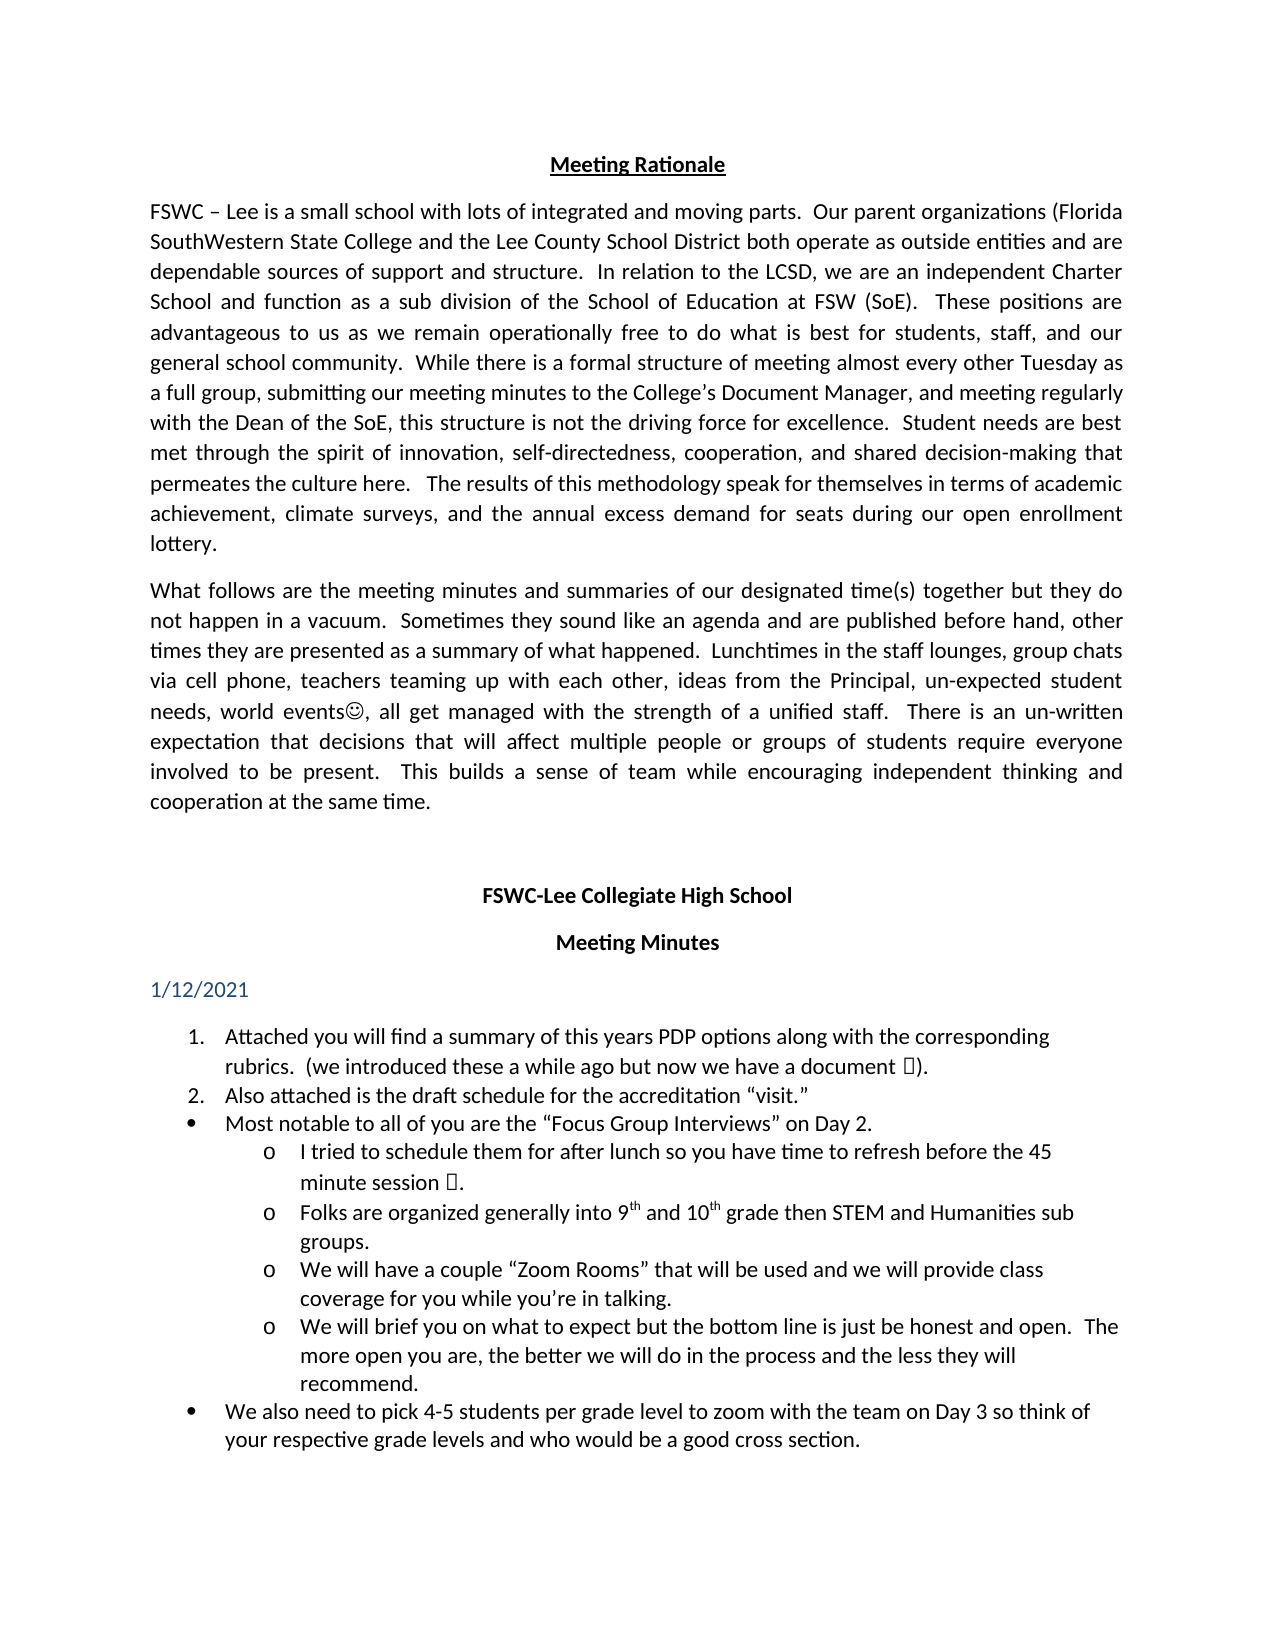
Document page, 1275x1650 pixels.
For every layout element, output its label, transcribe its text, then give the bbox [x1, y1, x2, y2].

text What follows are the meeting minutes and summaries of our designated time(s) together but they do not happen in a vacuum. Sometimes they sound like an agenda and are published before hand, other times they are presented as a summary of what happened. Lunchtimes in the staff lounges, group chats via cell phone, teachers teaming up with each other, ideas from the Principal, un-expected student needs, world events, all get managed with the strength of a unified staff. There is an un-written expectation that decisions that will affect multiple people or groups of students require everyone involved to be present. This builds a sense of team while encouraging independent thinking and cooperation at the same time. [150, 576, 1125, 816]
list Most notable to all of you are the “Focus Group Interviews” on Day 2. [187, 1109, 1125, 1137]
list We also need to pick 4-5 students per grade level to zoom with the team on Day 3 so think of your respective grade levels and who would be a good cross section. [187, 1397, 1125, 1453]
text Meeting Rationale [150, 150, 1125, 178]
list Folks are organized generally into 9th and 10th grade then STEM and Humanities sub groups. [262, 1198, 1125, 1255]
list Attached you will find a summary of this years PDP options along with the corresponding rubrics. (we introduced these a while ago but now we have a document ). [187, 1022, 1125, 1081]
text FSWC-Lee Collegiate High School [150, 881, 1125, 909]
text 1/12/2021 [150, 975, 1125, 1003]
list We will have a couple “Zoom Rooms” that will be used and we will provide class coverage for you while you’re in talking. [262, 1255, 1125, 1312]
text FSWC – Lee is a small school with lots of integrated and moving parts. Our parent organizations (Florida SouthWestern State College and the Lee County School District both operate as outside entities and are dependable sources of support and structure. In relation to the LCSD, we are an independent Charter School and function as a sub division of the School of Education at FSW (SoE). These positions are advantageous to us as we remain operationally free to do what is best for students, staff, and our general school community. While there is a formal structure of meeting almost every other Tuesday as a full group, submitting our meeting minutes to the College’s Document Manager, and meeting regularly with the Dean of the SoE, this structure is not the driving force for excellence. Student needs are best met through the spirit of innovation, self-directedness, cooperation, and shared decision-making that permeates the culture here. The results of this methodology speak for themselves in terms of academic achievement, climate surveys, and the annual excess demand for seats during our open enrollment lottery. [150, 197, 1125, 557]
list Also attached is the draft schedule for the accreditation “visit.” [187, 1081, 1125, 1109]
list We will brief you on what to expect but the bottom line is just be honest and open. The more open you are, the better we will do in the process and the less they will recommend. [262, 1312, 1125, 1397]
text Meeting Minutes [150, 928, 1125, 956]
list I tried to schedule them for after lunch so you have time to refresh before the 45 minute session . [262, 1137, 1125, 1198]
